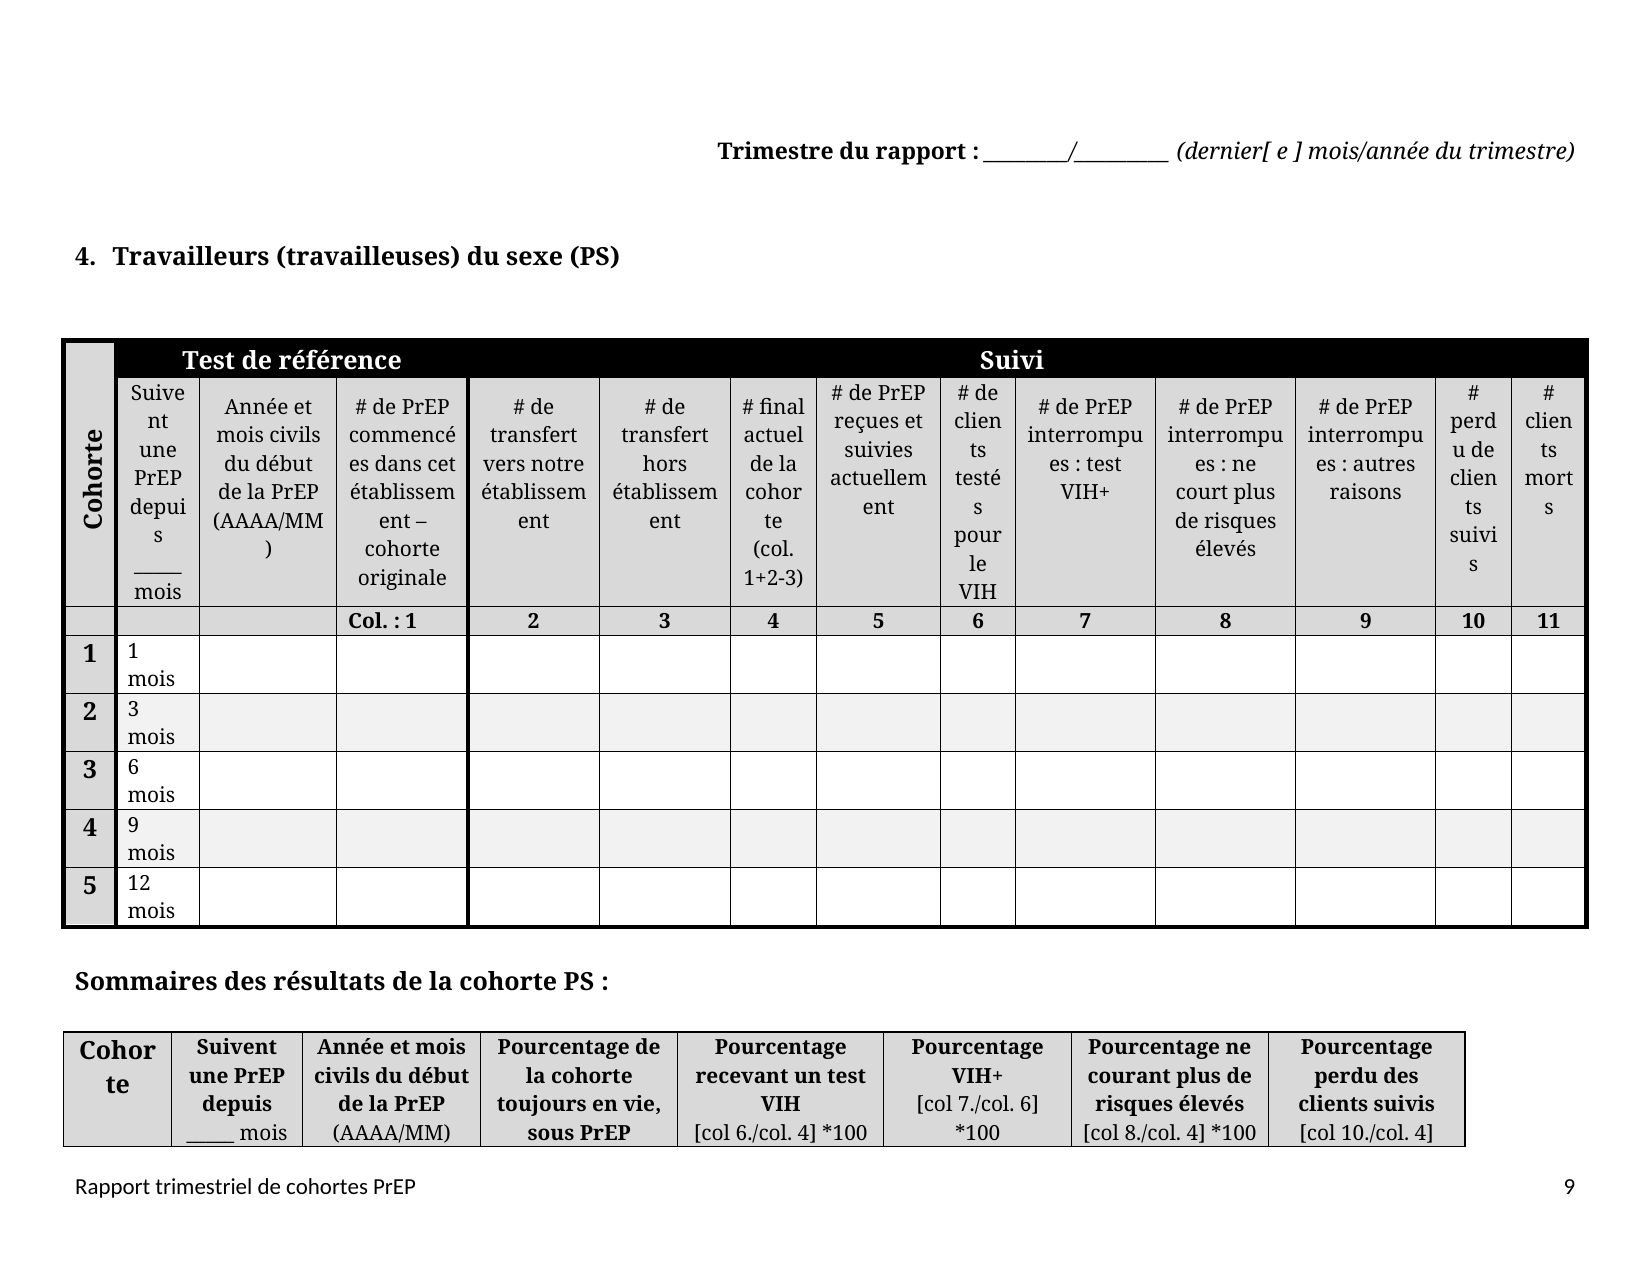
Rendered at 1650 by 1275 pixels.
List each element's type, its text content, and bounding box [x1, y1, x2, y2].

table_header Suivi [470, 343, 1584, 377]
table_cell 12 mois [118, 868, 199, 924]
table_cell [941, 868, 1015, 924]
table_cell [470, 868, 599, 924]
table_cell [1016, 752, 1155, 809]
table_cell [200, 636, 336, 693]
table_cell [817, 636, 940, 693]
table_cell [600, 810, 730, 867]
table_cell [941, 752, 1015, 809]
table_cell [1512, 752, 1584, 809]
table_cell [600, 752, 730, 809]
table_cell 3 [600, 607, 730, 635]
table_cell [600, 636, 730, 693]
table_cell [200, 752, 336, 809]
table_cell [1156, 752, 1295, 809]
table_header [303, 1033, 480, 1146]
table_cell [1512, 636, 1584, 693]
table_cell [941, 636, 1015, 693]
table_cell [600, 694, 730, 751]
table_cell 8 [1156, 607, 1295, 635]
table_cell # final actuel de la cohorte (col. 1+2-3) [731, 378, 816, 606]
table_cell [337, 636, 466, 693]
table_cell 10 [1436, 607, 1511, 635]
table_cell 4 [66, 810, 114, 867]
table_cell # perdu de clients suivis [1436, 378, 1511, 606]
table_cell [200, 607, 336, 635]
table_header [1269, 1033, 1464, 1146]
table_cell 9 mois [118, 810, 199, 867]
table_cell [337, 694, 466, 751]
table_cell [1436, 868, 1511, 924]
table_cell [1296, 694, 1435, 751]
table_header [1072, 1033, 1268, 1146]
table_cell [1016, 694, 1155, 751]
table_cell [470, 694, 599, 751]
table_cell # de PrEP interrompues : test VIH+ [1016, 378, 1155, 606]
table_cell [817, 694, 940, 751]
table_header Cohorte [64, 1033, 171, 1146]
table_cell [1156, 694, 1295, 751]
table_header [481, 1033, 677, 1146]
table_cell 5 [66, 868, 114, 924]
table_cell # de PrEP reçues et suivies actuellement [817, 378, 940, 606]
table_cell [731, 694, 816, 751]
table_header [678, 1033, 883, 1146]
table_cell [470, 752, 599, 809]
table_cell [200, 868, 336, 924]
table_cell [817, 868, 940, 924]
table_cell 4 [731, 607, 816, 635]
table_cell [1296, 636, 1435, 693]
table_cell 9 [1296, 607, 1435, 635]
table_cell [817, 810, 940, 867]
text Trimestre du rapport : ________/_________ (dernier[ e ] mois/année du trimestre) [75, 135, 1575, 166]
table_cell [1016, 868, 1155, 924]
table_cell [731, 636, 816, 693]
table_cell [1016, 636, 1155, 693]
table_cell 6 [941, 607, 1015, 635]
table_cell [1512, 810, 1584, 867]
table_cell [600, 868, 730, 924]
table_cell 3 mois [118, 694, 199, 751]
table_cell Suivent une PrEP depuis _____ mois [118, 378, 199, 606]
table_cell [817, 752, 940, 809]
table_cell [337, 752, 466, 809]
table_cell [1296, 752, 1435, 809]
table_cell [1296, 810, 1435, 867]
table_cell # clients morts [1512, 378, 1584, 606]
table_cell [470, 810, 599, 867]
table_cell [1436, 810, 1511, 867]
table_cell 2 [66, 694, 114, 751]
table_cell [941, 694, 1015, 751]
list Travailleurs (travailleuses) du sexe (PS) [75, 239, 1575, 273]
table_cell # de PrEP interrompues : autres raisons [1296, 378, 1435, 606]
table_cell [337, 810, 466, 867]
table_cell [337, 868, 466, 924]
table_cell [1512, 694, 1584, 751]
table_header Test de référence [118, 343, 466, 377]
text Sommaires des résultats de la cohorte PS : [75, 963, 1575, 997]
table_cell [1436, 636, 1511, 693]
table_cell 2 [470, 607, 599, 635]
table_cell [941, 810, 1015, 867]
table_cell [731, 752, 816, 809]
table_cell 7 [1016, 607, 1155, 635]
table_header Cohorte [66, 343, 114, 606]
table_cell [1436, 694, 1511, 751]
table_cell [200, 810, 336, 867]
table_cell 5 [817, 607, 940, 635]
table_cell 11 [1512, 607, 1584, 635]
table_cell [1156, 868, 1295, 924]
table_cell 1 mois [118, 636, 199, 693]
table_cell Col. : 1 [337, 607, 466, 635]
table_cell [1016, 810, 1155, 867]
table_cell [731, 810, 816, 867]
table_cell [1296, 868, 1435, 924]
table_cell [1436, 752, 1511, 809]
table_cell [470, 636, 599, 693]
table_cell [66, 607, 114, 635]
table_cell # de PrEP interrompues : ne court plus de risques élevés [1156, 378, 1295, 606]
table_cell [118, 607, 199, 635]
table_cell Année et mois civils du début de la PrEP (AAAA/MM) [200, 378, 336, 606]
table_cell [1156, 636, 1295, 693]
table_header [884, 1033, 1071, 1146]
table_cell [1156, 810, 1295, 867]
table_cell 6 mois [118, 752, 199, 809]
table_cell [200, 694, 336, 751]
table_cell 1 [66, 636, 114, 693]
table_cell 3 [66, 752, 114, 809]
table_cell # de PrEP commencées dans cet établissement – cohorte originale [337, 378, 466, 606]
table_cell # de transfert vers notre établissement [470, 378, 599, 606]
table_cell # de transfert hors établissement [600, 378, 730, 606]
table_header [172, 1033, 302, 1146]
table_cell [1512, 868, 1584, 924]
table_cell # de clients testés pour le VIH [941, 378, 1015, 606]
table_cell [731, 868, 816, 924]
